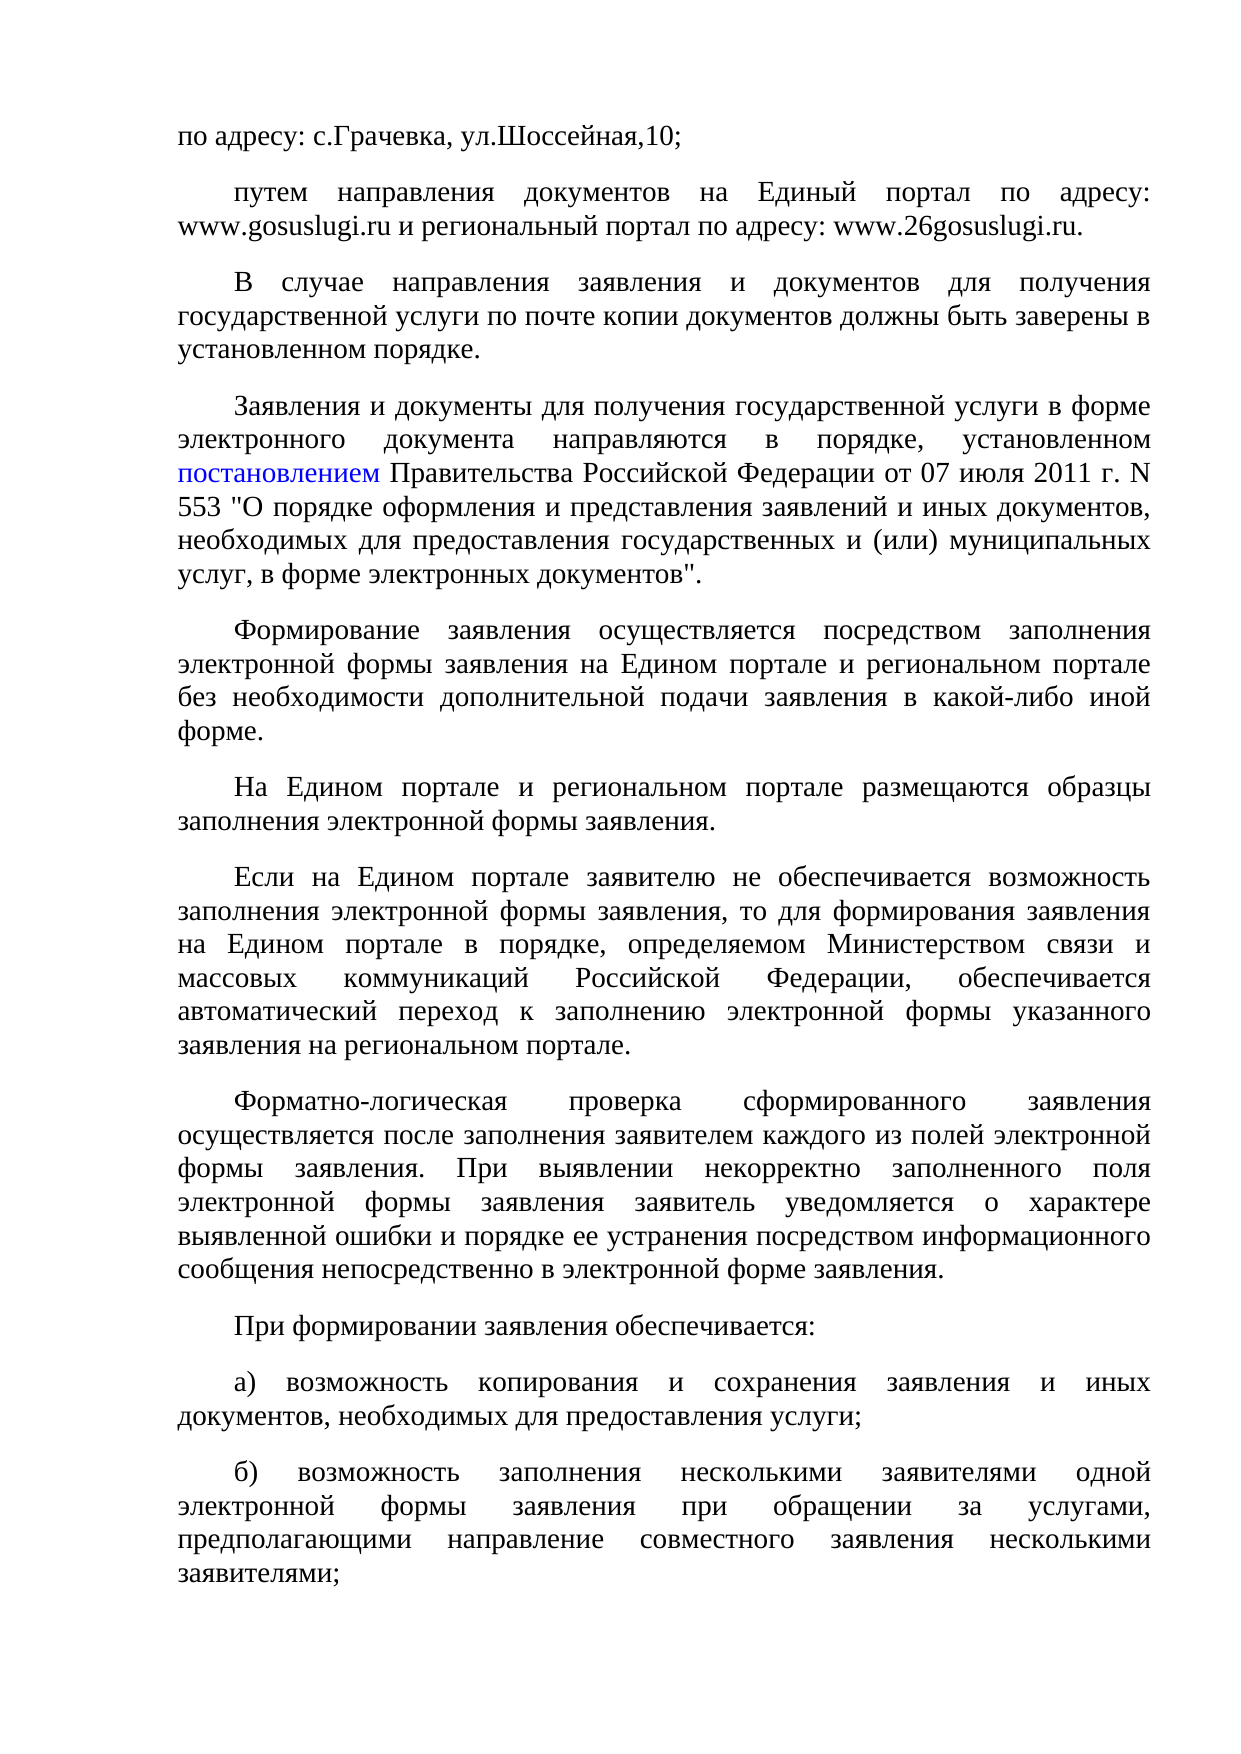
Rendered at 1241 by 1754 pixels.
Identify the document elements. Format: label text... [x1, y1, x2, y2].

text Формирование заявления осуществляется посредством заполнения электронной формы заявления на Едином портале и региональном портале без необходимости дополнительной подачи заявления в какой-либо иной форме. [177, 612, 1152, 746]
text путем направления документов на Единый портал по адресу: www.gosuslugi.ru и региональный портал по адресу: www.26gosuslugi.ru. [177, 174, 1152, 242]
text Заявления и документы для получения государственной услуги в форме электронного документа направляются в порядке, установленном постановлением Правительства Российской Федерации от 07 июля 2011 г. N 553 "О порядке оформления и представления заявлений и иных документов, необходимых для предоставления государственных и (или) муниципальных услуг, в форме электронных документов". [177, 388, 1152, 589]
text Форматно-логическая проверка сформированного заявления осуществляется после заполнения заявителем каждого из полей электронной формы заявления. При выявлении некорректно заполненного поля электронной формы заявления заявитель уведомляется о характере выявленной ошибки и порядке ее устранения посредством информационного сообщения непосредственно в электронной форме заявления. [177, 1083, 1152, 1285]
text б) возможность заполнения несколькими заявителями одной электронной формы заявления при обращении за услугами, предполагающими направление совместного заявления несколькими заявителями; [177, 1454, 1152, 1588]
text При формировании заявления обеспечивается: [177, 1308, 1152, 1341]
text В случае направления заявления и документов для получения государственной услуги по почте копии документов должны быть заверены в установленном порядке. [177, 264, 1152, 365]
text Если на Едином портале заявителю не обеспечивается возможность заполнения электронной формы заявления, то для формирования заявления на Едином портале в порядке, определяемом Министерством связи и массовых коммуникаций Российской Федерации, обеспечивается автоматический переход к заполнению электронной формы указанного заявления на региональном портале. [177, 859, 1152, 1061]
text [177, 118, 1152, 152]
text а) возможность копирования и сохранения заявления и иных документов, необходимых для предоставления услуги; [177, 1364, 1152, 1431]
text На Едином портале и региональном портале размещаются образцы заполнения электронной формы заявления. [177, 769, 1152, 836]
